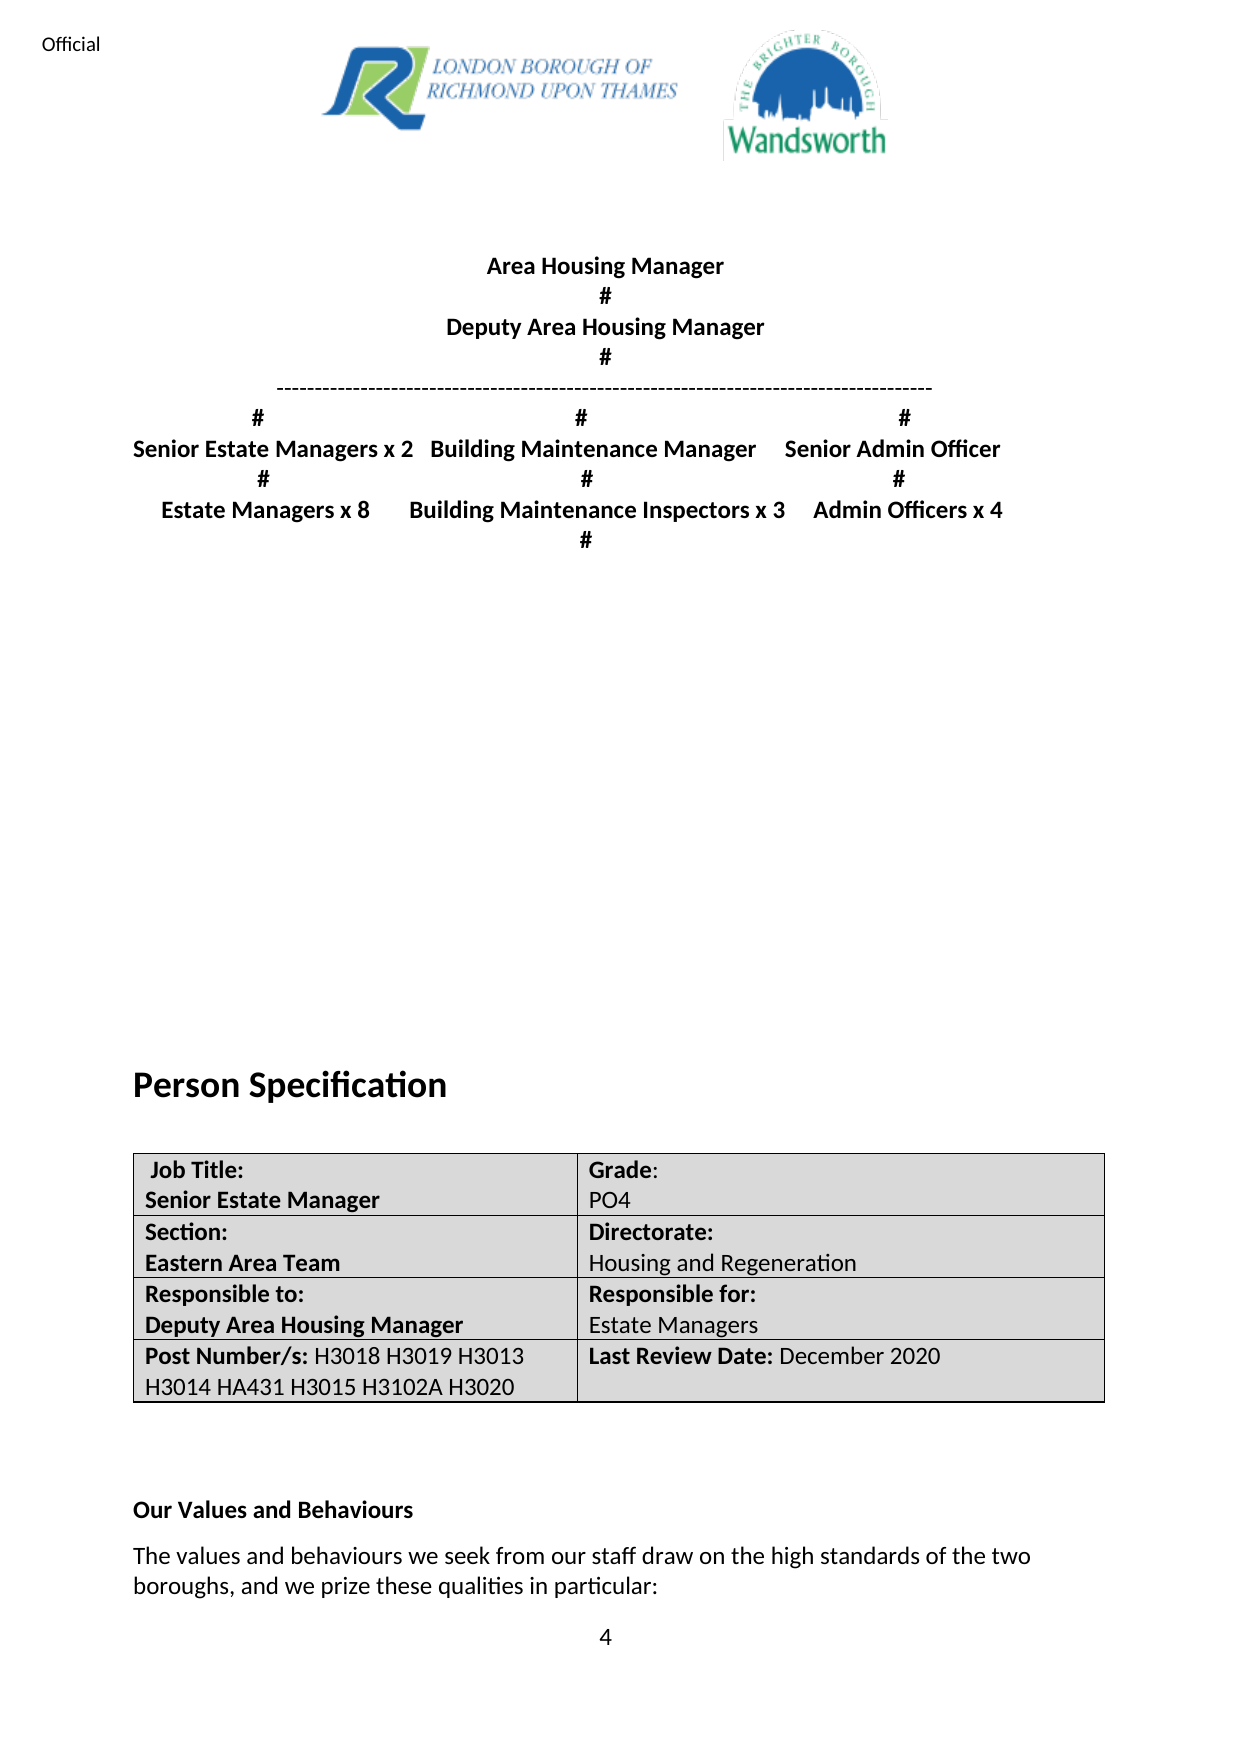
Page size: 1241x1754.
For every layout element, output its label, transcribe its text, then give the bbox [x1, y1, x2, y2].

text # # # [133, 463, 1078, 494]
table_cell Post Number/s: H3018 H3019 H3013 H3014 HA431 H3015 H3102A H3020 [134, 1340, 577, 1401]
table_cell Section: Eastern Area Team [134, 1216, 577, 1277]
text # [133, 280, 1078, 311]
text Estate Managers x 8 Building Maintenance Inspectors x 3 Admin Officers x 4 [133, 494, 1078, 524]
text Area Housing Manager [133, 250, 1078, 280]
text Deputy Area Housing Manager [133, 311, 1078, 341]
text # [133, 524, 1078, 555]
text Senior Estate Managers x 2 Building Maintenance Manager Senior Admin Officer [133, 433, 1078, 463]
text # [133, 341, 1078, 372]
text The values and behaviours we seek from our staff draw on the high standards of the two boroughs, and we prize these qualities in particular: [133, 1540, 1078, 1601]
table_cell Directorate: Housing and Regeneration [578, 1216, 1104, 1277]
table_cell Responsible for: Estate Managers [578, 1278, 1104, 1339]
table_header Job Title: Senior Estate Manager [134, 1154, 577, 1215]
table_cell Last Review Date: December 2020 [578, 1340, 1104, 1401]
text Person Specification [133, 1061, 1078, 1107]
text Our Values and Behaviours [133, 1494, 1078, 1524]
table_header Grade: PO4 [578, 1154, 1104, 1215]
text -------------------------------------------------------------------------------------- [133, 372, 1078, 402]
text # # # [133, 402, 1078, 433]
table_cell Responsible to: Deputy Area Housing Manager [134, 1278, 577, 1339]
